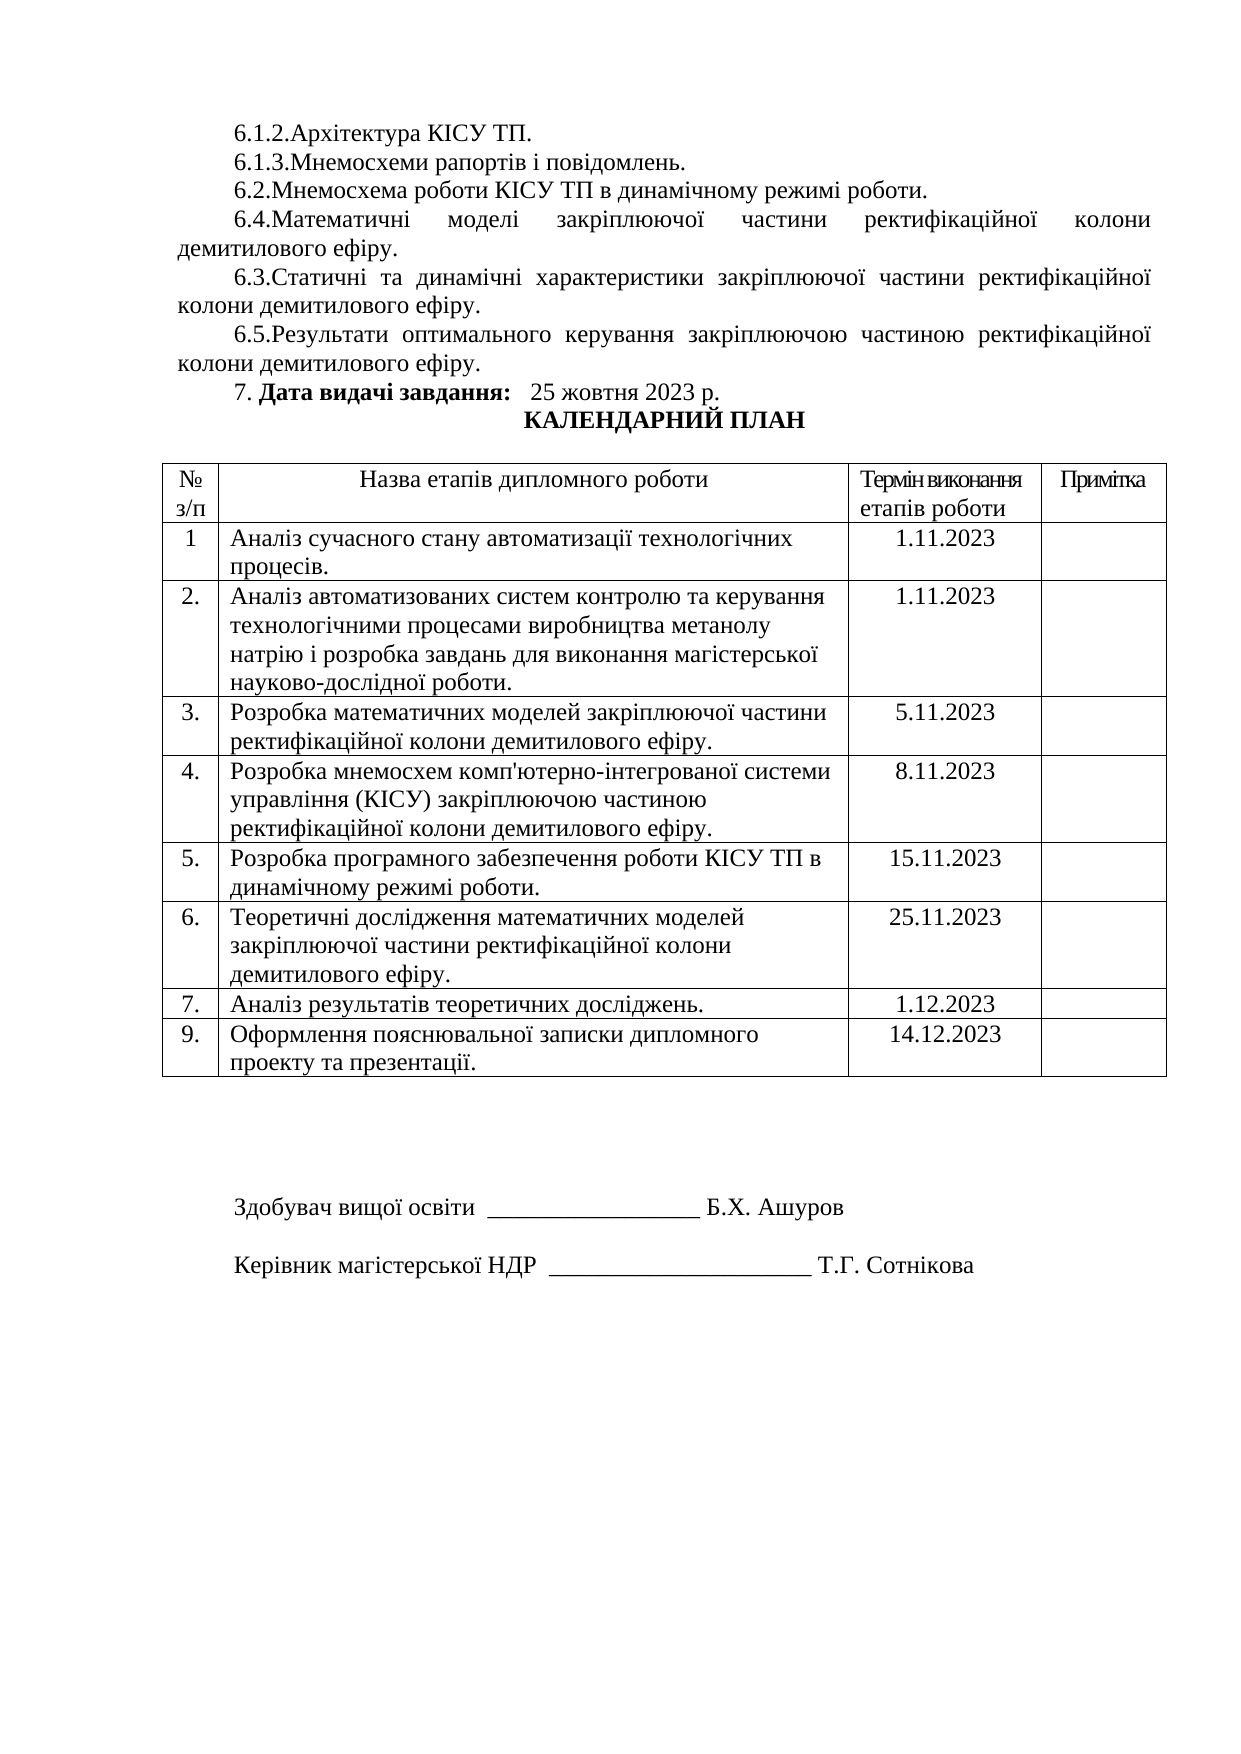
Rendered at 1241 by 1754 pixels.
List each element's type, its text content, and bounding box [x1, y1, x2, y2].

table_cell [1042, 697, 1166, 755]
text Здобувач вищої освіти _________________ Б.Х. Ашуров [177, 1192, 1152, 1221]
table_cell 14.12.2023 [849, 1019, 1041, 1076]
text 6.5.Результати оптимального керування закріплюючою частиною ректифікаційної колони демитилового ефіру. [177, 319, 1152, 377]
table_cell Теоретичні дослідження математичних моделей закріплюючої частини ректифікаційної колони демитилового ефіру. [219, 902, 848, 988]
table_cell Аналіз автоматизованих систем контролю та керування технологічними процесами виробництва метанолу натрію і розробка завдань для виконання магістерської науково-дослідної роботи. [219, 581, 848, 696]
table_cell [1042, 843, 1166, 901]
table_header № з/п [163, 464, 218, 522]
table_cell 1 [163, 523, 218, 580]
table_cell [1042, 581, 1166, 696]
table_cell 9. [163, 1019, 218, 1076]
table_cell [1042, 523, 1166, 580]
table_cell 5.11.2023 [849, 697, 1041, 755]
text 6.4.Математичні моделі закріплюючої частини ректифікаційної колони демитилового ефіру. [177, 204, 1152, 262]
table_cell [1042, 756, 1166, 842]
table_header Термін виконання етапів роботи [849, 464, 1041, 522]
table_cell 1.11.2023 [849, 581, 1041, 696]
table_cell Розробка мнемосхем комп'ютерно-інтегрованої системи управління (КІСУ) закріплюючою частиною ректифікаційної колони демитилового ефіру. [219, 756, 848, 842]
text КАЛЕНДАРНИЙ ПЛАН [177, 406, 1152, 434]
table_cell [1042, 989, 1166, 1018]
table_cell 1.11.2023 [849, 523, 1041, 580]
table_cell 8.11.2023 [849, 756, 1041, 842]
table_cell 1.12.2023 [849, 989, 1041, 1018]
table_cell Аналіз результатів теоретичних досліджень. [219, 989, 848, 1018]
table_cell 3. [163, 697, 218, 755]
table_cell Аналіз сучасного стану автоматизації технологічних процесів. [219, 523, 848, 580]
table_cell 7. [163, 989, 218, 1018]
table_cell 6. [163, 902, 218, 988]
table_cell Розробка математичних моделей закріплюючої частини ректифікаційної колони демитилового ефіру. [219, 697, 848, 755]
table_cell 25.11.2023 [849, 902, 1041, 988]
text Керівник магістерської НДР _____________________ Т.Г. Сотнікова [233, 1250, 1152, 1278]
table_cell 5. [163, 843, 218, 901]
text 6.1.2.Архітектура КІСУ ТП. [177, 118, 1152, 147]
table_cell [1042, 902, 1166, 988]
table_cell Оформлення пояснювальної записки дипломного проекту та презентації. [219, 1019, 848, 1076]
table_header Назва етапів дипломного роботи [219, 464, 848, 522]
table_cell Розробка програмного забезпечення роботи КІСУ ТП в динамічному режимі роботи. [219, 843, 848, 901]
table_cell [1042, 1019, 1166, 1076]
table_cell 15.11.2023 [849, 843, 1041, 901]
text 6.1.3.Мнемосхеми рапортів і повідомлень. [177, 147, 1152, 176]
text 6.2.Мнемосхема роботи КІСУ ТП в динамічному режимі роботи. [177, 176, 1152, 204]
table_header Примітка [1042, 464, 1166, 522]
text 6.3.Статичні та динамічні характеристики закріплюючої частини ректифікаційної колони демитилового ефіру. [177, 262, 1152, 319]
table_cell 4. [163, 756, 218, 842]
table_cell 2. [163, 581, 218, 696]
text 7. Дата видачі завдання: 25 жовтня 2023 р. [177, 377, 1152, 406]
